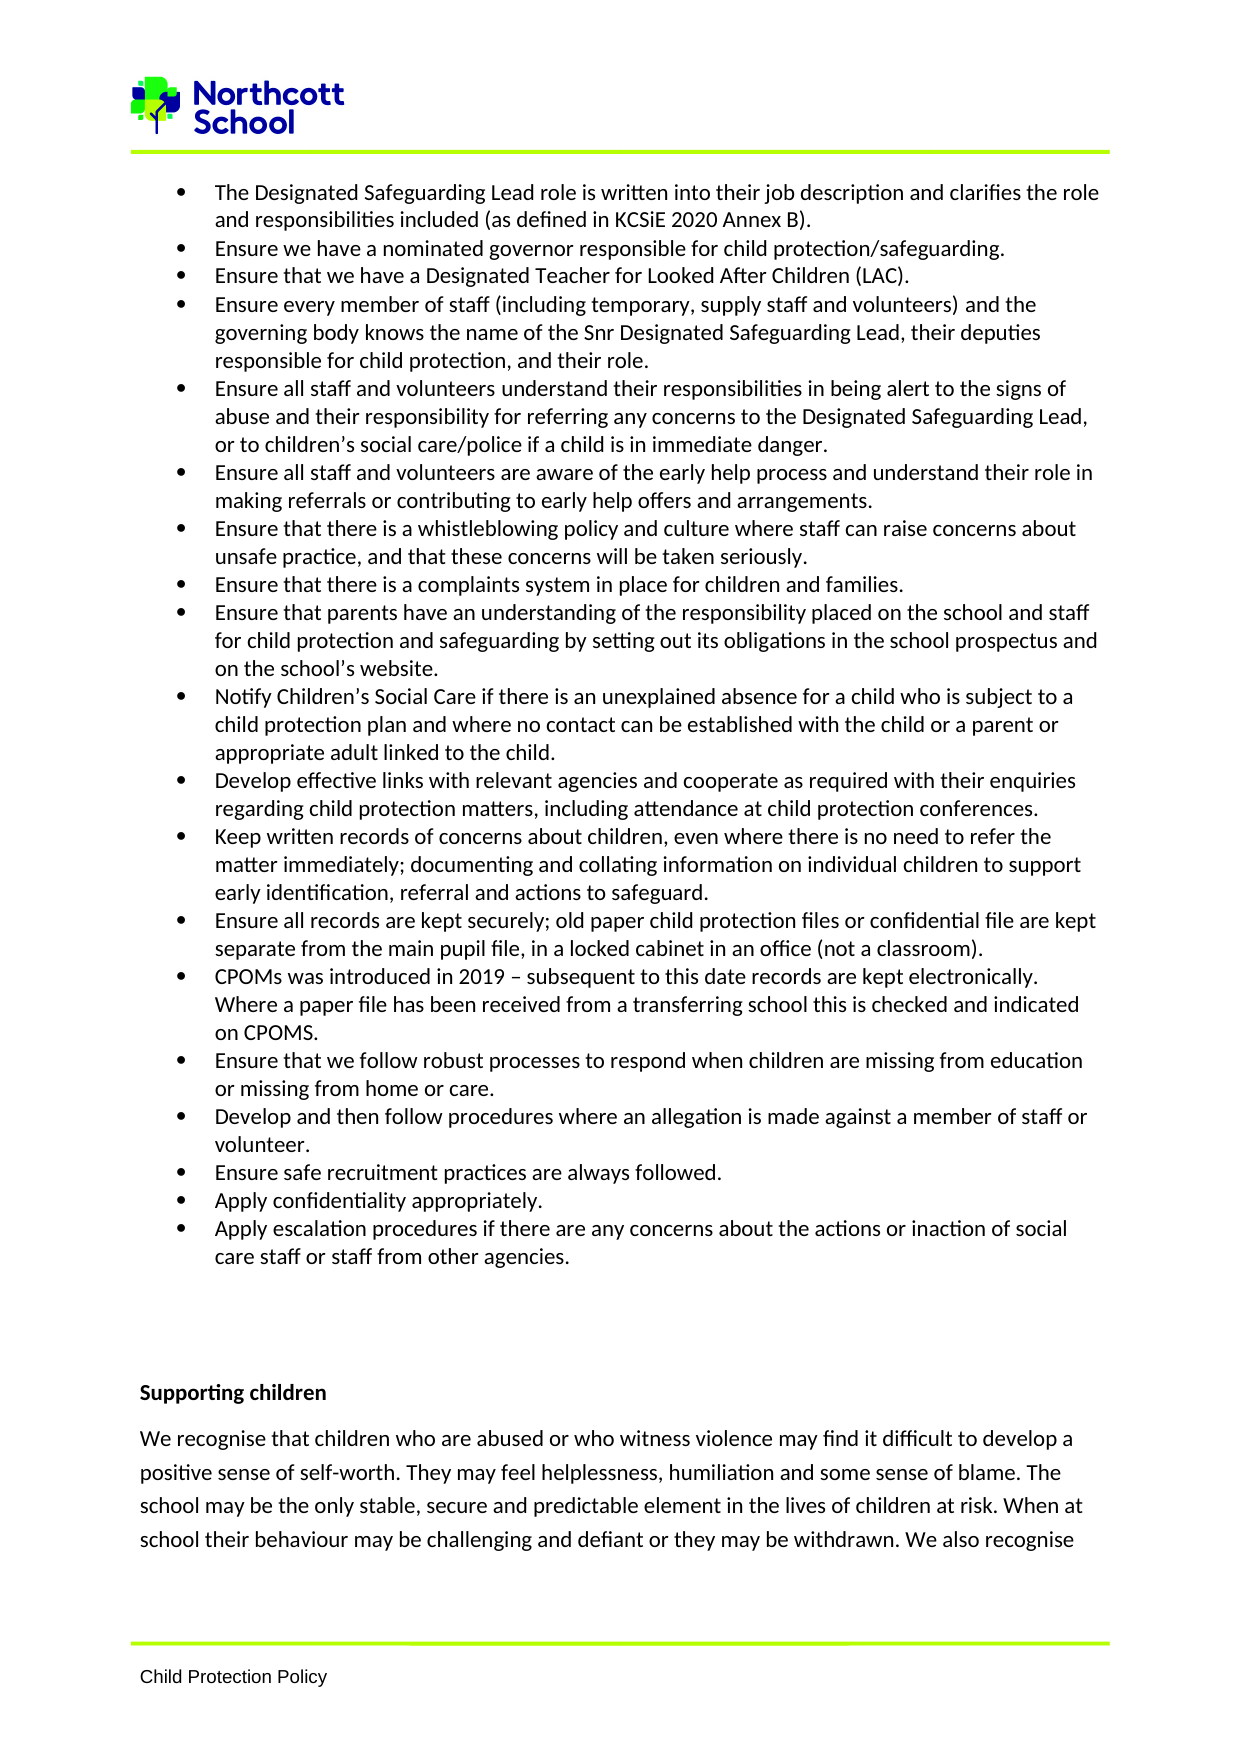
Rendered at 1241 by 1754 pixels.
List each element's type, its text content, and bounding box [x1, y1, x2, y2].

list Ensure all records are kept securely; old paper child protection files or confidential file are kept separate from the main pupil file, in a locked cabinet in an office (not a classroom). [177, 906, 1109, 962]
list Ensure that parents have an understanding of the responsibility placed on the school and staff for child protection and safeguarding by setting out its obligations in the school prospectus and on the school’s website. [177, 598, 1109, 682]
list Develop effective links with relevant agencies and cooperate as required with their enquiries regarding child protection matters, including attendance at child protection conferences. [177, 766, 1109, 822]
text Supporting children [139, 1378, 1109, 1406]
picture [2, 1616, 1239, 1752]
list Ensure that there is a whistleblowing policy and culture where staff can raise concerns about unsafe practice, and that these concerns will be taken seriously. [177, 514, 1109, 570]
picture [2, 1, 1239, 178]
list Ensure that there is a complaints system in place for children and families. [177, 570, 1109, 598]
list Keep written records of concerns about children, even where there is no need to refer the matter immediately; documenting and collating information on individual children to support early identification, referral and actions to safeguard. [177, 822, 1109, 906]
list Apply confidentiality appropriately. [177, 1186, 1109, 1214]
list Apply escalation procedures if there are any concerns about the actions or inaction of social care staff or staff from other agencies. [177, 1214, 1109, 1270]
list Notify Children’s Social Care if there is an unexplained absence for a child who is subject to a child protection plan and where no contact can be established with the child or a parent or appropriate adult linked to the child. [177, 682, 1109, 766]
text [139, 1424, 1109, 1553]
list Ensure safe recruitment practices are always followed. [177, 1158, 1109, 1186]
list Ensure all staff and volunteers understand their responsibilities in being alert to the signs of abuse and their responsibility for referring any concerns to the Designated Safeguarding Lead, or to children’s social care/police if a child is in immediate danger. [177, 374, 1109, 458]
list Ensure we have a nominated governor responsible for child protection/safeguarding. [177, 234, 1109, 262]
list Ensure every member of staff (including temporary, supply staff and volunteers) and the governing body knows the name of the Snr Designated Safeguarding Lead, their deputies responsible for child protection, and their role. [177, 290, 1109, 374]
list Develop and then follow procedures where an allegation is made against a member of staff or volunteer. [177, 1102, 1109, 1158]
list Ensure all staff and volunteers are aware of the early help process and understand their role in making referrals or contributing to early help offers and arrangements. [177, 458, 1109, 514]
list The Designated Safeguarding Lead role is written into their job description and clarifies the role and responsibilities included (as defined in KCSiE 2020 Annex B). [177, 139, 1109, 234]
list Ensure that we follow robust processes to respond when children are missing from education or missing from home or care. [177, 1046, 1109, 1102]
list Ensure that we have a Designated Teacher for Looked After Children (LAC). [177, 262, 1109, 290]
list CPOMs was introduced in 2019 – subsequent to this date records are kept electronically. Where a paper file has been received from a transferring school this is checked and indicated on CPOMS. [177, 962, 1109, 1046]
